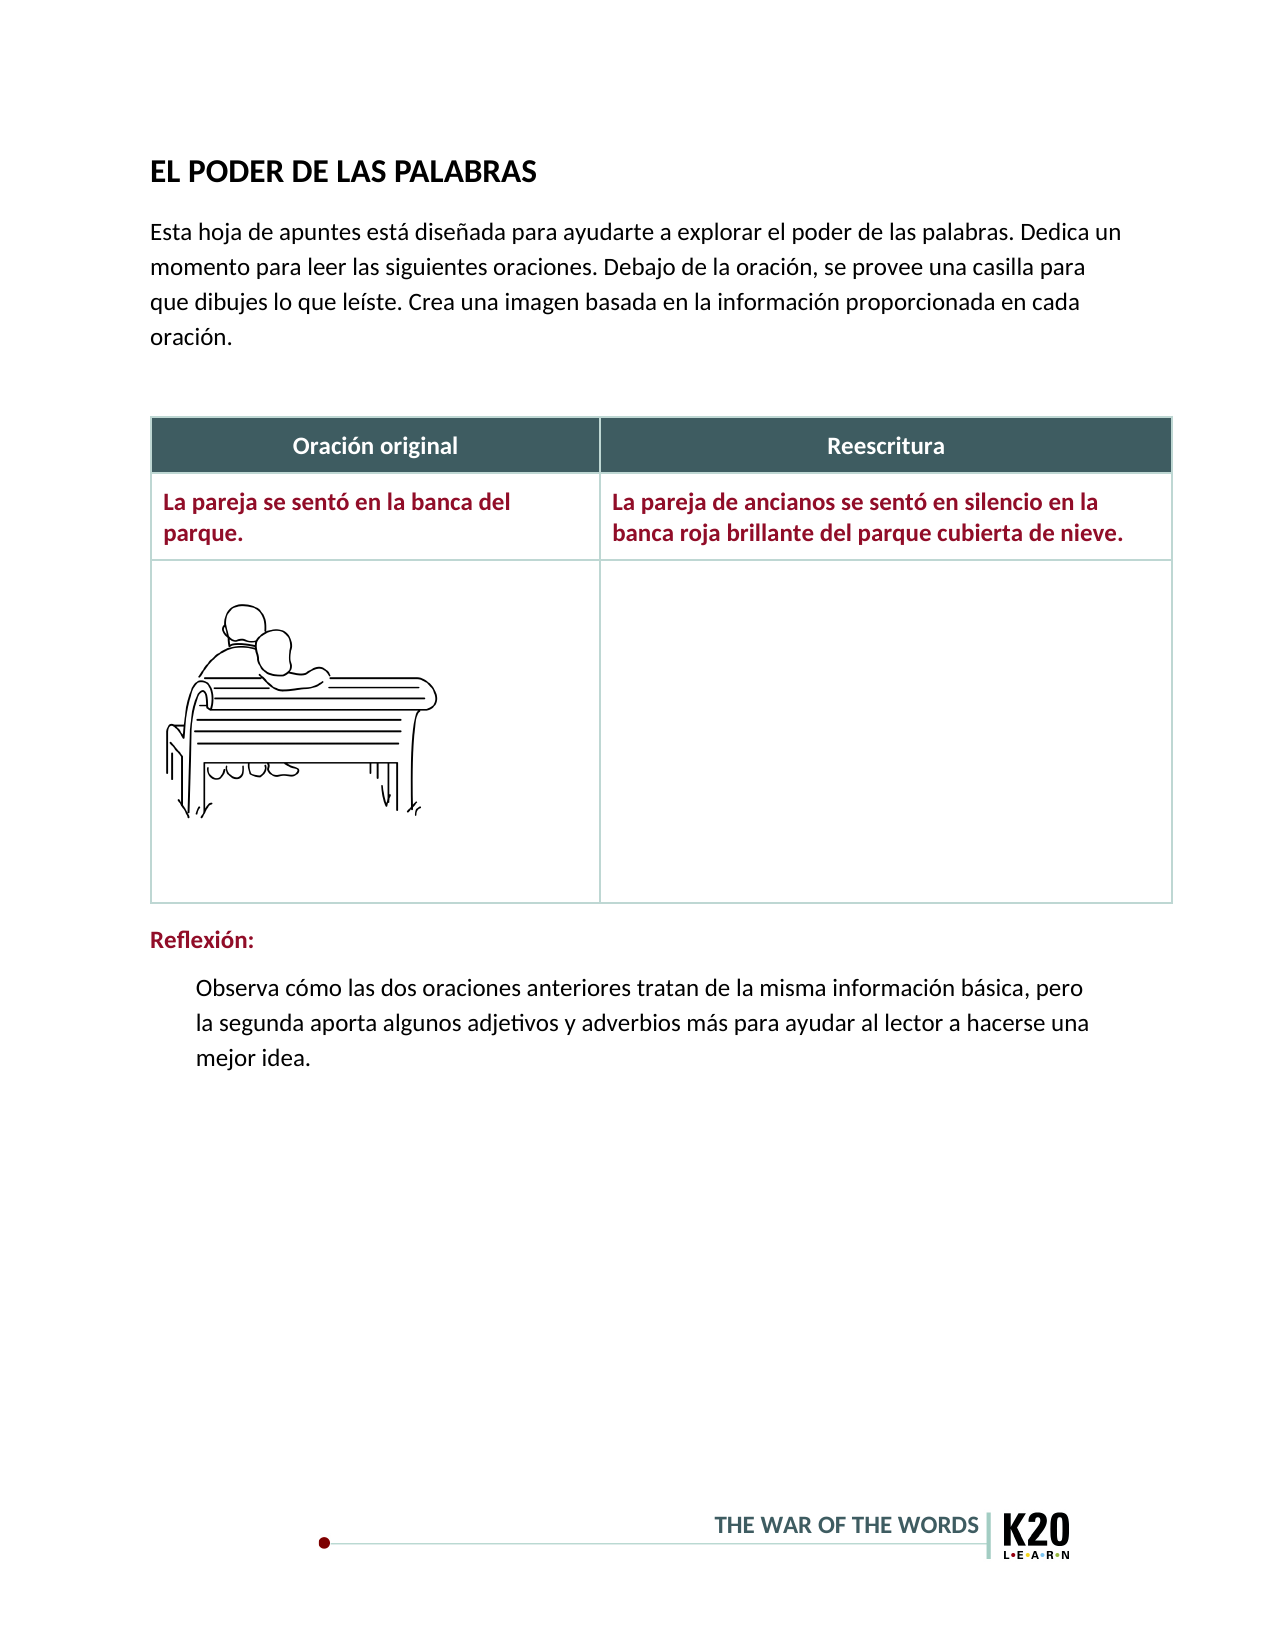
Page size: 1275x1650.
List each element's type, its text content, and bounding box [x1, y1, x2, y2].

text Observa cómo las dos oraciones anteriores tratan de la misma información básica, pero la segunda aporta algunos adjetivos y adverbios más para ayudar al lector a hacerse una mejor idea. [196, 972, 1101, 1072]
table_cell [601, 561, 1171, 902]
table_cell La pareja de ancianos se sentó en silencio en la banca roja brillante del parque cubierta de nieve. [601, 474, 1171, 559]
table_cell [152, 561, 599, 902]
picture [163, 573, 439, 849]
title El poder de las palabras [150, 150, 1125, 191]
table_header Oración original [152, 418, 599, 472]
table_cell La pareja se sentó en la banca del parque. [152, 474, 599, 559]
table_header Reescritura [601, 418, 1171, 472]
text Esta hoja de apuntes está diseñada para ayudarte a explorar el poder de las palabras. Dedica un momento para leer las siguientes oraciones. Debajo de la oración, se provee una casilla para que dibujes lo que leíste. Crea una imagen basada en la información proporcionada en cada oración. [150, 216, 1125, 351]
picture [318, 1509, 1069, 1562]
subtitle Reflexión: [150, 924, 1125, 955]
